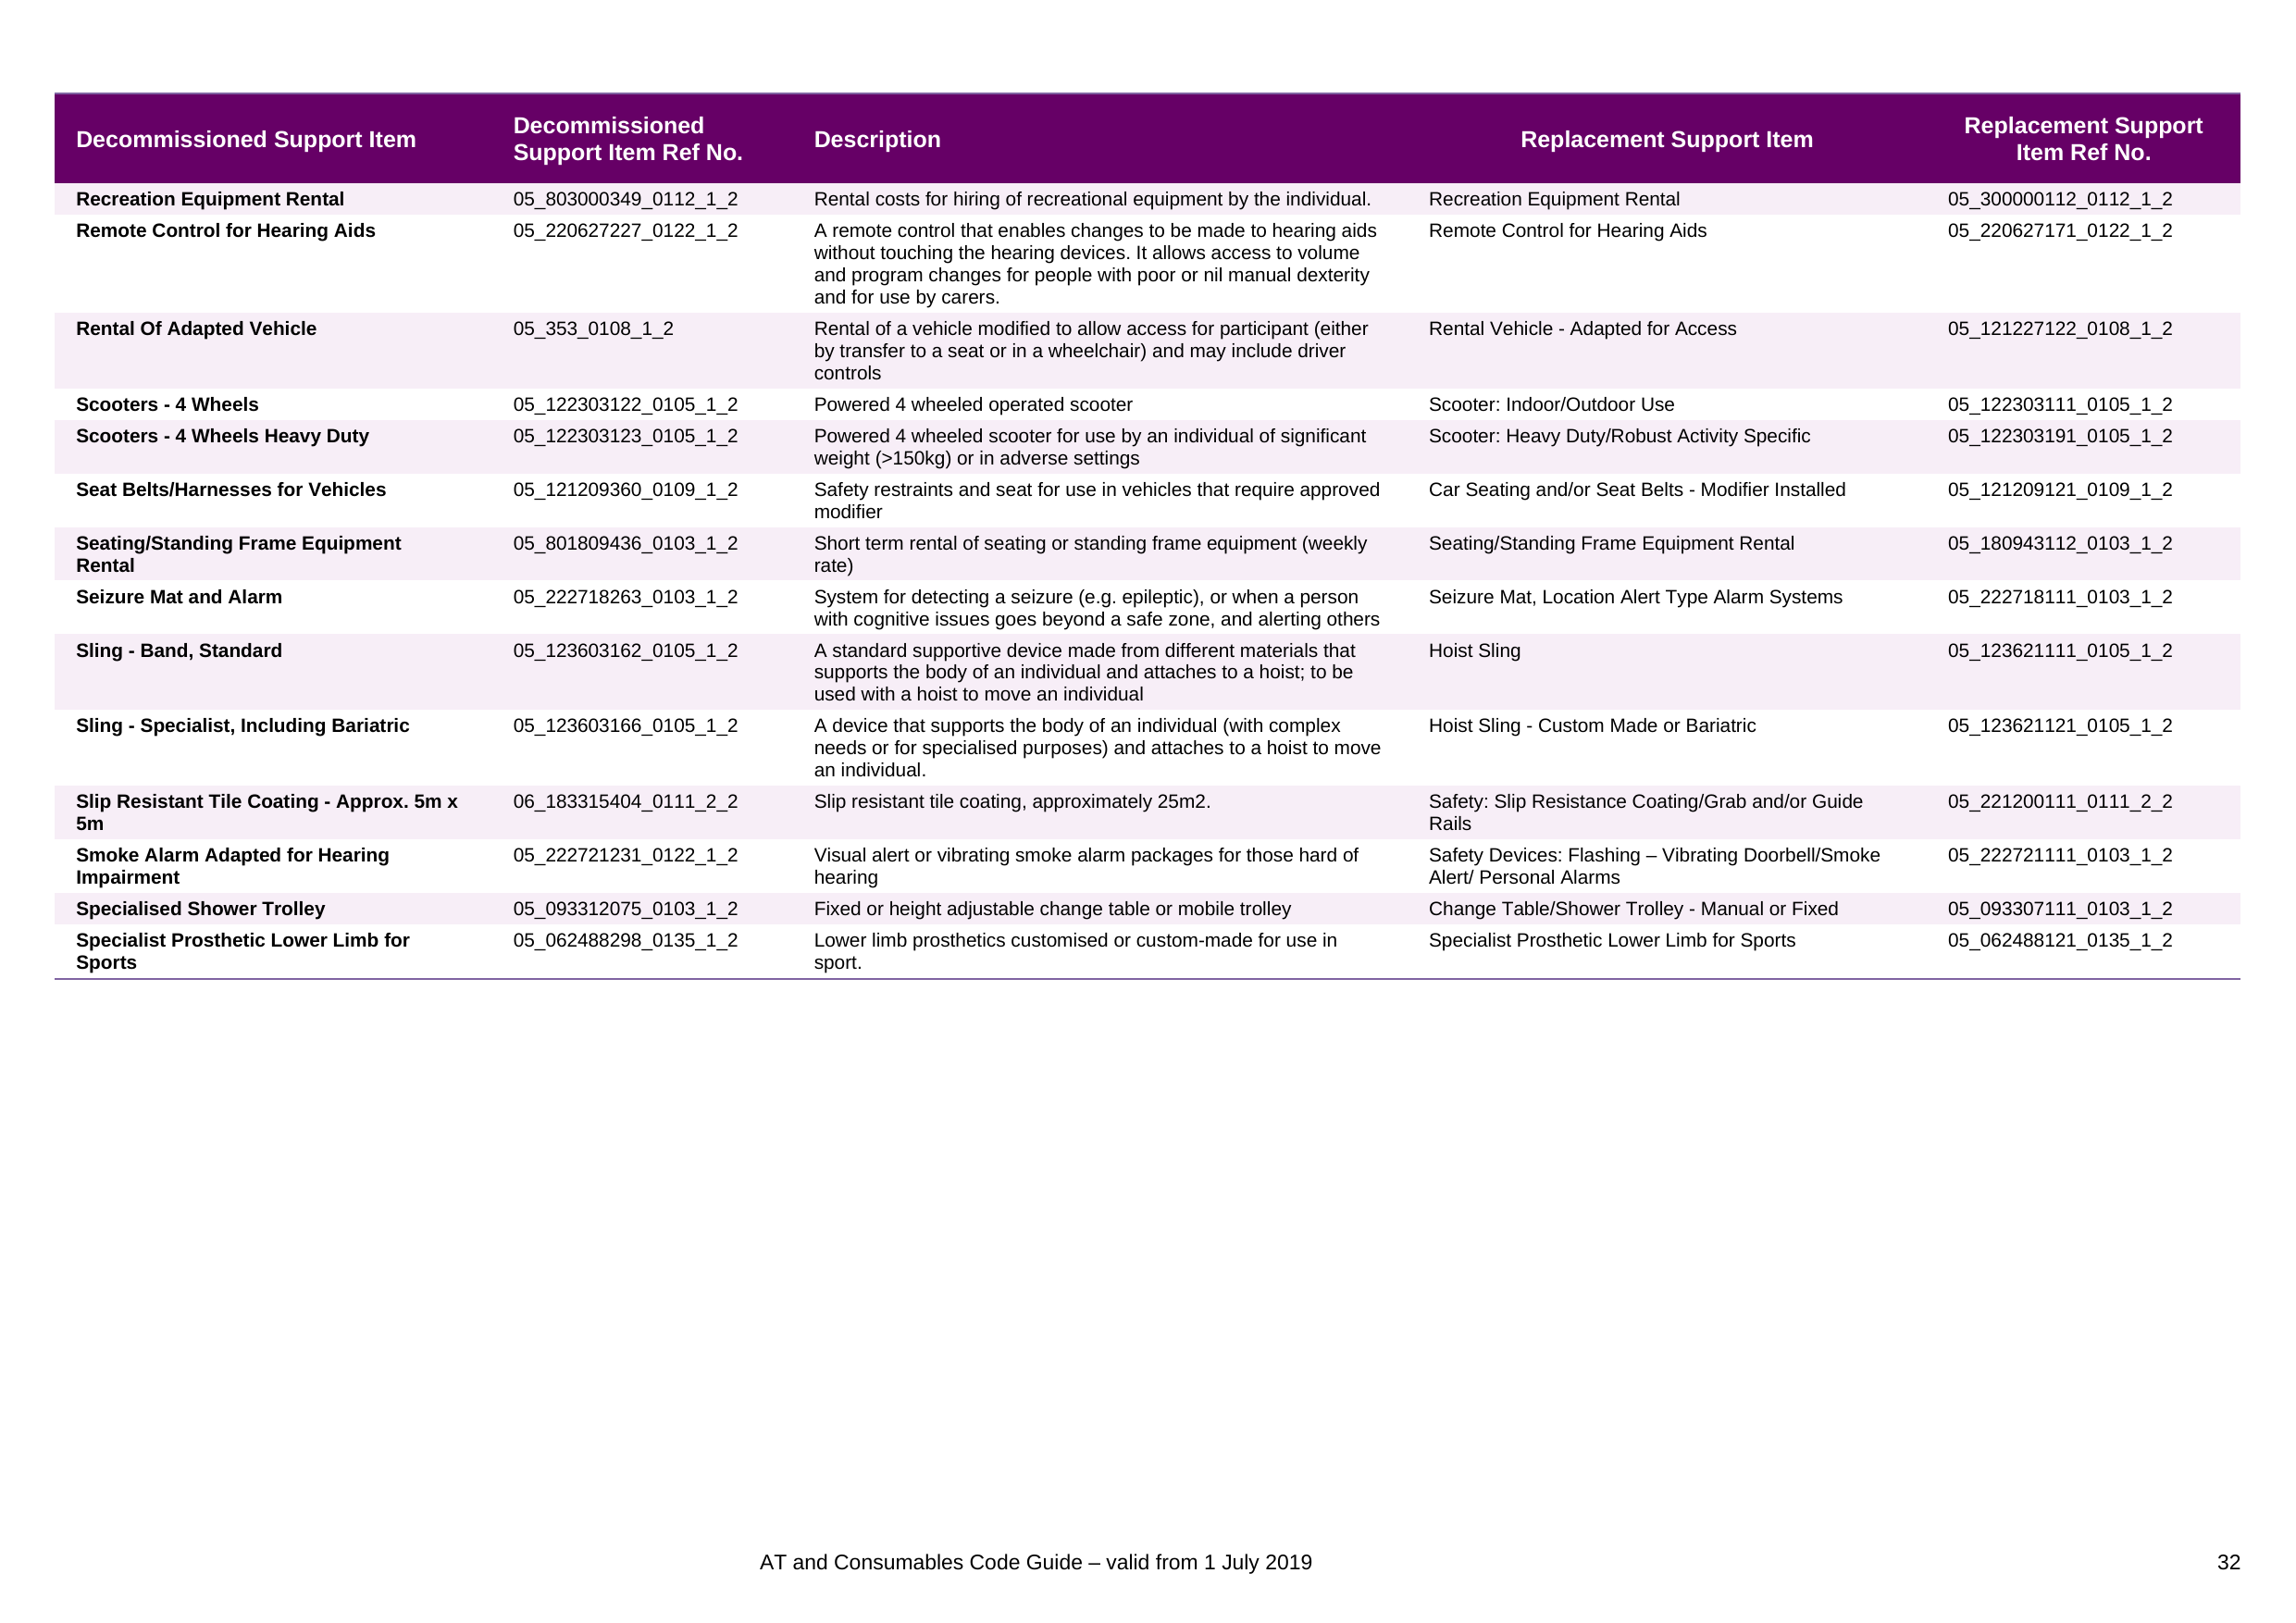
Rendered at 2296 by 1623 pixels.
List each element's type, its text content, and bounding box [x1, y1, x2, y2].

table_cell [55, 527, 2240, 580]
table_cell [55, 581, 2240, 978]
table_header Decommissioned Support Item [55, 94, 491, 183]
table_header Decommissioned Support Item Ref No. [491, 94, 792, 183]
table_header Replacement Support Item Ref No. [1927, 94, 2240, 183]
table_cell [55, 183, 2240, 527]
table_header Description [792, 94, 1408, 183]
table_header Replacement Support Item [1408, 94, 1927, 183]
